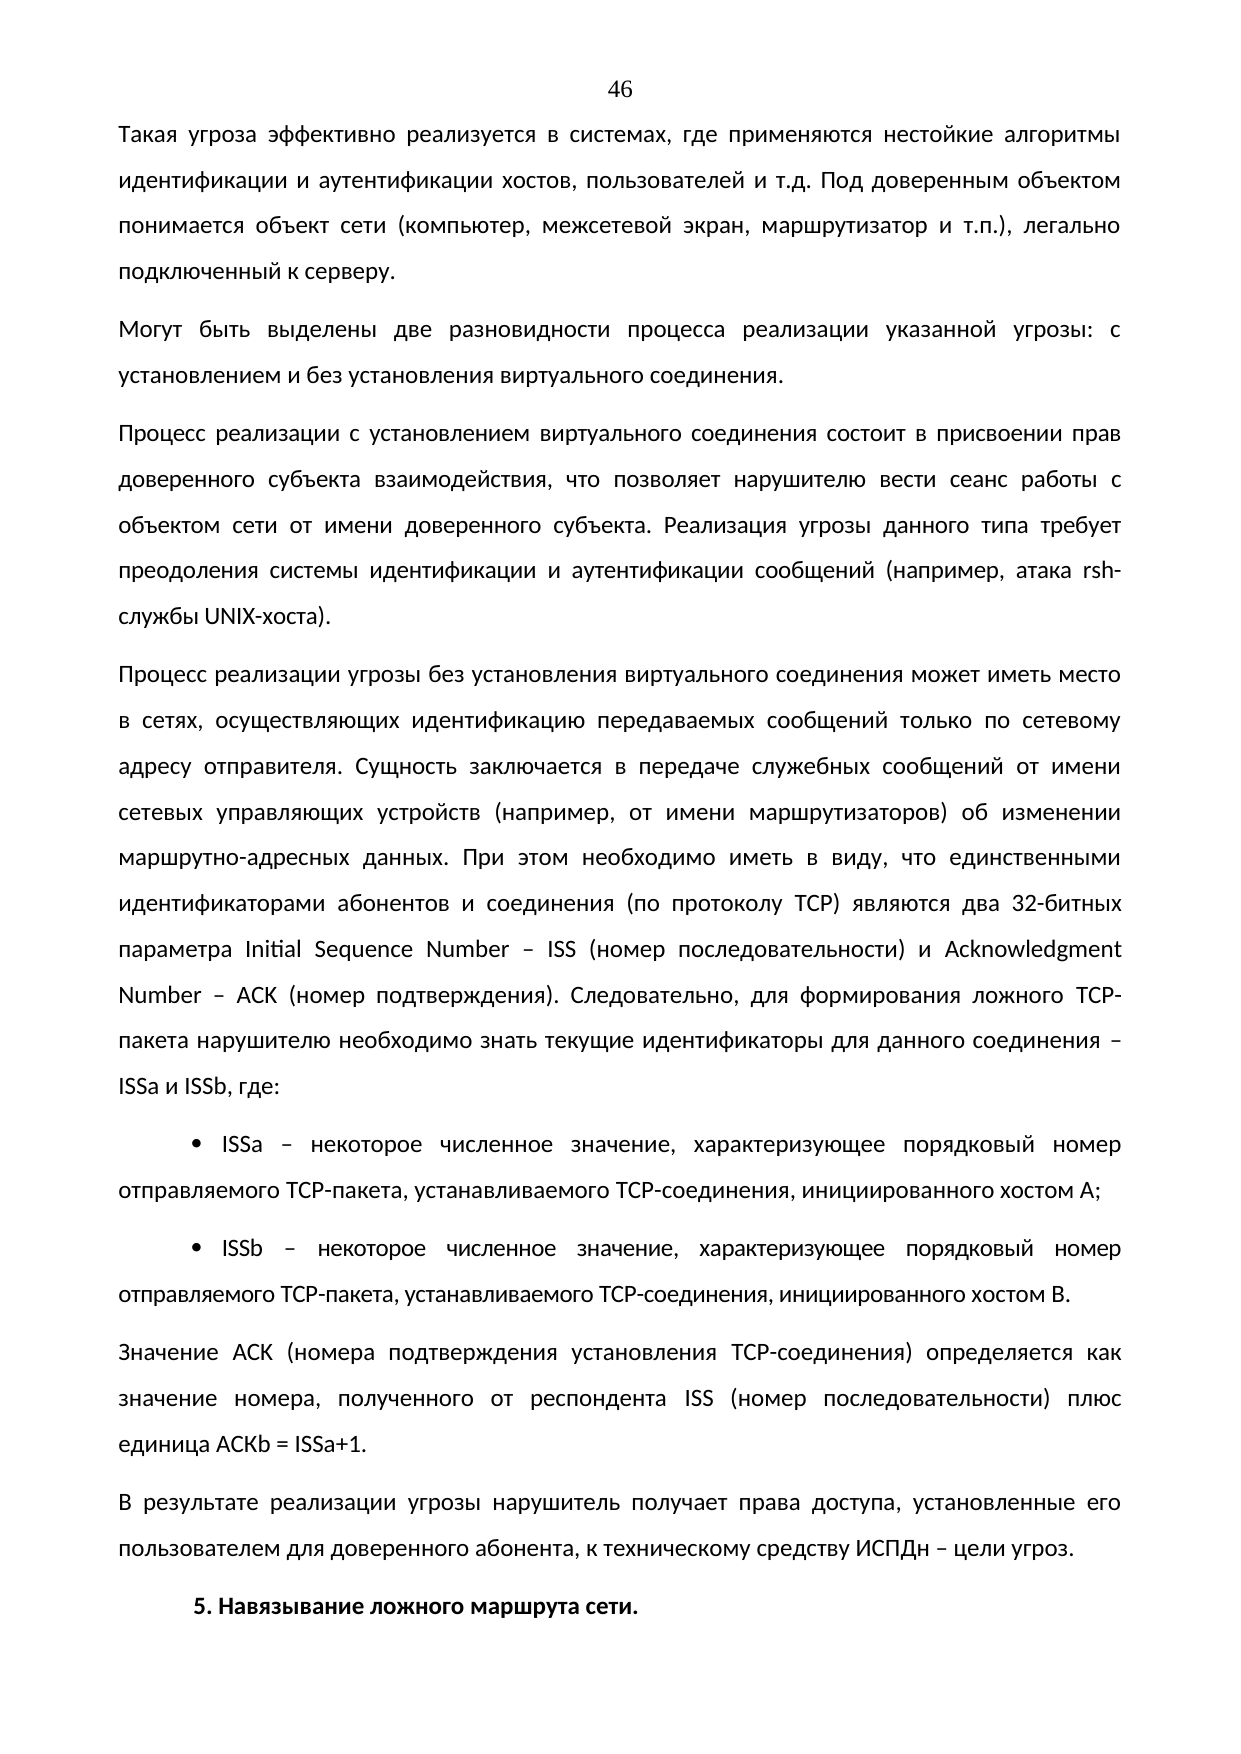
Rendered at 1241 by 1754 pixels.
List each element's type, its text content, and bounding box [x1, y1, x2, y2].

text Процесс реализации угрозы без установления виртуального соединения может иметь место в сетях, осуществляющих идентификацию передаваемых сообщений только по сетевому адресу отправителя. Сущность заключается в передаче служебных сообщений от имени сетевых управляющих устройств (например, от имени маршрутизаторов) об изменении маршрутно-адресных данных. При этом необходимо иметь в виду, что единственными идентификаторами абонентов и соединения (по протоколу TCP) являются два 32-битных параметра Initial Sequence Number – ISS (номер последовательности) и Acknowledgment Number – ACK (номер подтверждения). Следовательно, для формирования ложного TCP-пакета нарушителю необходимо знать текущие идентификаторы для данного соединения – ISSa и ISSb, где: [118, 659, 1122, 1101]
list ISSb – некоторое численное значение, характеризующее порядковый номер отправляемого TCP-пакета, устанавливаемого TCP-соединения, инициированного хостом В. [118, 1232, 1122, 1309]
list ISSa – некоторое численное значение, характеризующее порядковый номер отправляемого TCP-пакета, устанавливаемого TCP-соединения, инициированного хостом А; [118, 1128, 1122, 1205]
text 5. Навязывание ложного маршрута сети. [118, 1590, 1122, 1621]
text Такая угроза эффективно реализуется в системах, где применяются нестойкие алгоритмы идентификации и аутентификации хостов, пользователей и т.д. Под доверенным объектом понимается объект сети (компьютер, межсетевой экран, маршрутизатор и т.п.), легально подключенный к серверу. [118, 118, 1122, 286]
text Значение ACK (номера подтверждения установления TCP-соединения) определяется как значение номера, полученного от респондента ISS (номер последовательности) плюс единица АСКb = ISSa+1. [118, 1336, 1122, 1458]
text В результате реализации угрозы нарушитель получает права доступа, установленные его пользователем для доверенного абонента, к техническому средству ИСПДн – цели угроз. [118, 1486, 1122, 1562]
text Могут быть выделены две разновидности процесса реализации указанной угрозы: с установлением и без установления виртуального соединения. [118, 313, 1122, 390]
text Процесс реализации с установлением виртуального соединения состоит в присвоении прав доверенного субъекта взаимодействия, что позволяет нарушителю вести сеанс работы с объектом сети от имени доверенного субъекта. Реализация угрозы данного типа требует преодоления системы идентификации и аутентификации сообщений (например, атака rsh-службы UNIX-хоста). [118, 417, 1122, 631]
